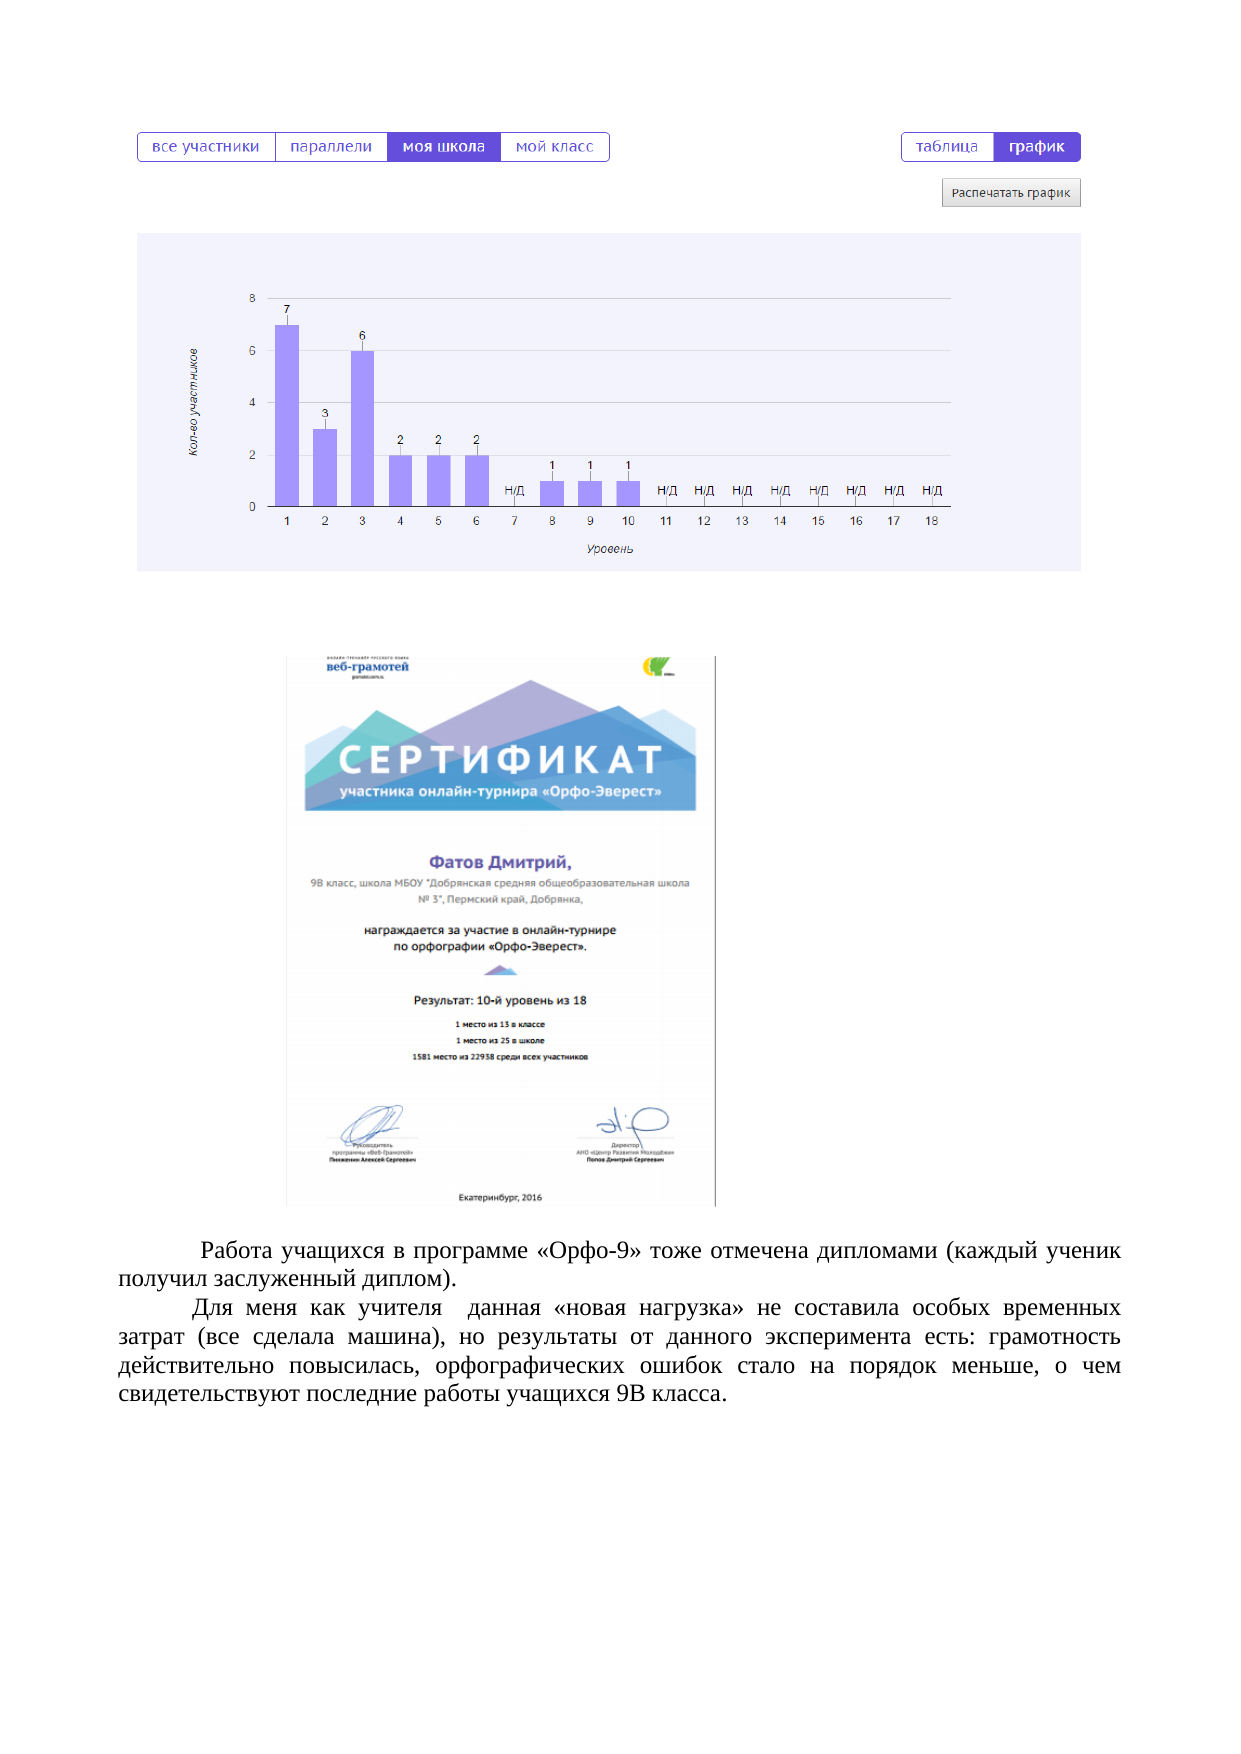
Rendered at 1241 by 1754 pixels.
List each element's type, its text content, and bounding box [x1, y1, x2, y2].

picture [286, 656, 716, 1209]
text Работа учащихся в программе «Орфо-9» тоже отмечена дипломами (каждый ученик получил заслуженный диплом). [118, 1235, 1122, 1292]
text Для меня как учителя данная «новая нагрузка» не составила особых временных затрат (все сделала машина), но результаты от данного эксперимента есть: грамотность действительно повысилась, орфографических ошибок стало на порядок меньше, о чем свидетельствуют последние работы учащихся 9В класса. [118, 1292, 1122, 1407]
picture [118, 118, 1093, 583]
